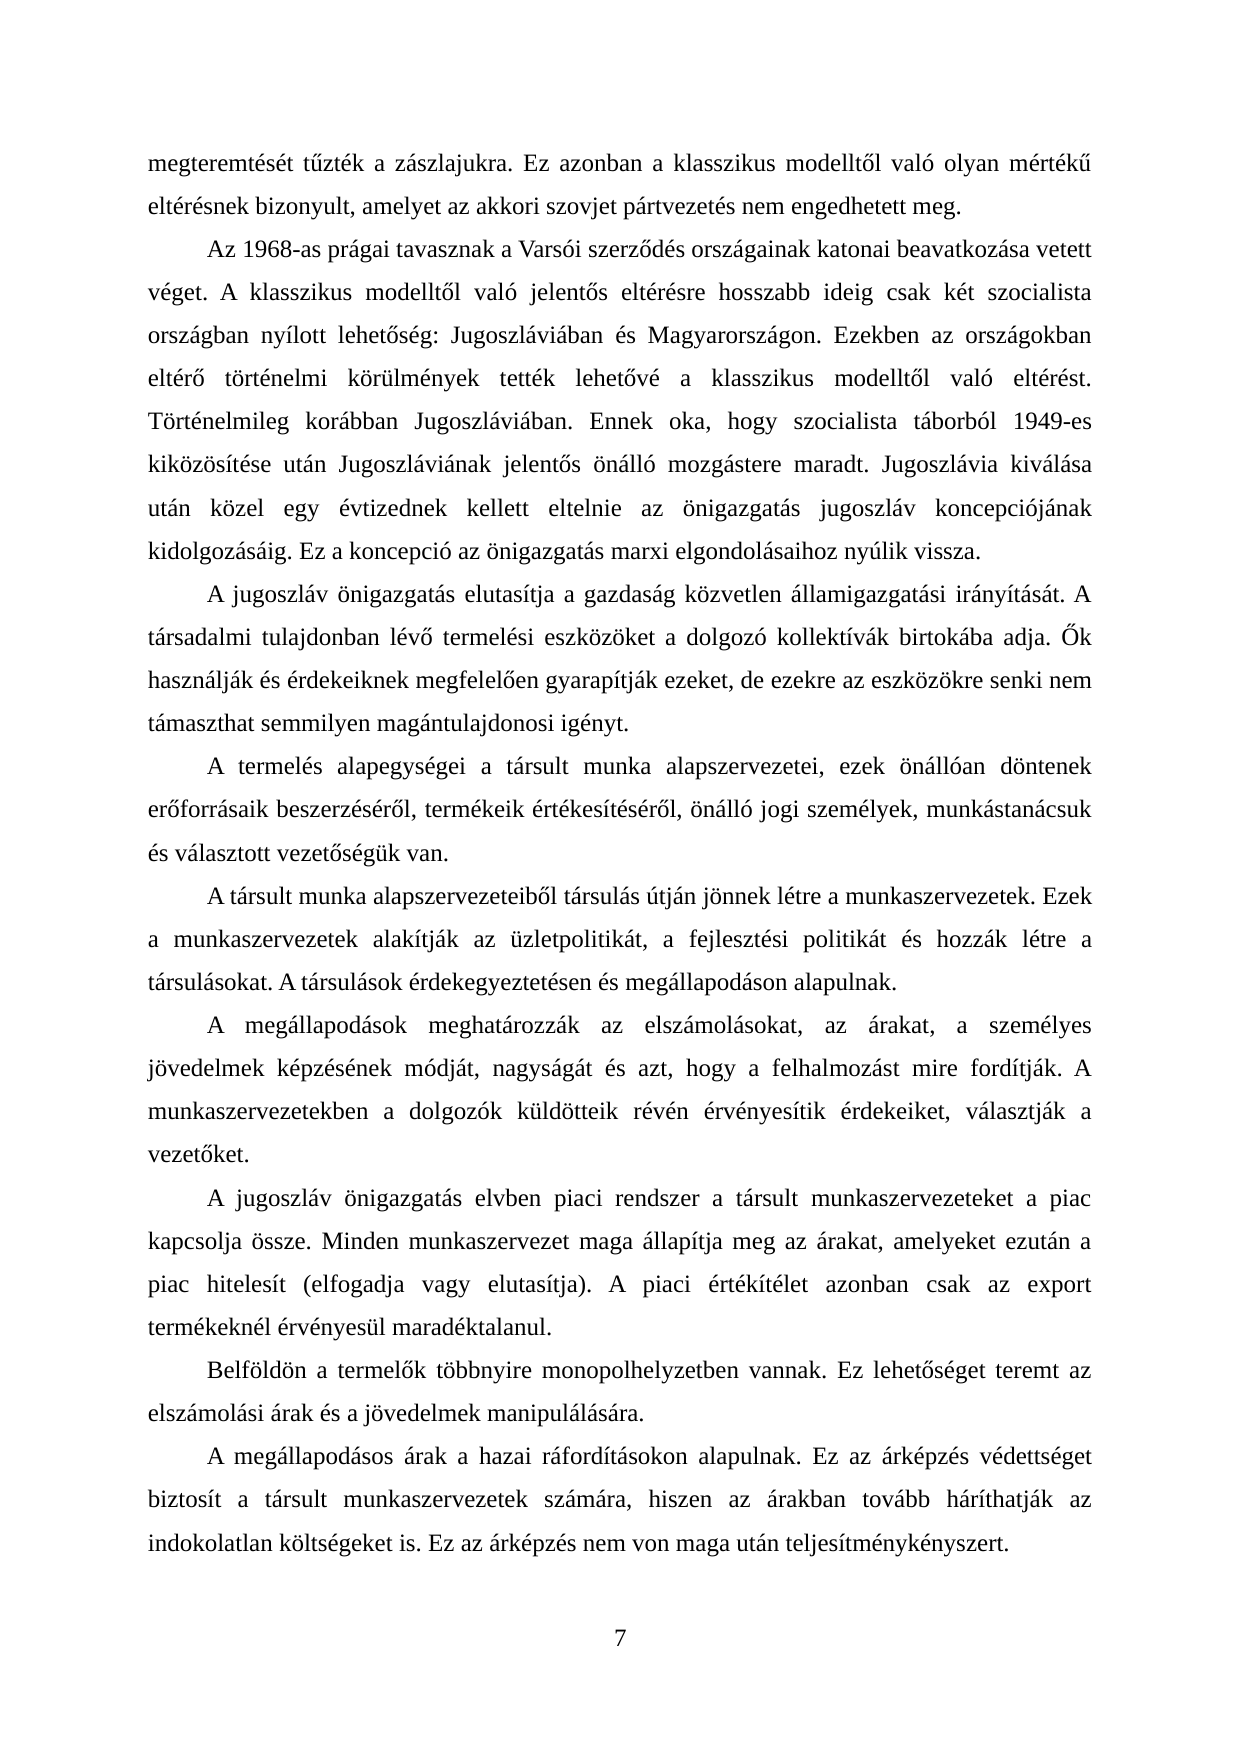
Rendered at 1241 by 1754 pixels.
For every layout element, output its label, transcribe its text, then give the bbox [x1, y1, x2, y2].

text Belföldön a termelők többnyire monopolhelyzetben vannak. Ez lehetőséget teremt az elszámolási árak és a jövedelmek manipulálására. [148, 1355, 1093, 1427]
text A megállapodásos árak a hazai ráfordításokon alapulnak. Ez az árképzés védettséget biztosít a társult munkaszervezetek számára, hiszen az árakban tovább háríthatják az indokolatlan költségeket is. Ez az árképzés nem von maga után teljesítménykényszert. [148, 1441, 1093, 1556]
text A társult munka alapszervezeteiből társulás útján jönnek létre a munkaszervezetek. Ezek a munkaszervezetek alakítják az üzletpolitikát, a fejlesztési politikát és hozzák létre a társulásokat. A társulások érdekegyeztetésen és megállapodáson alapulnak. [148, 881, 1093, 996]
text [148, 148, 1093, 219]
text A jugoszláv önigazgatás elvben piaci rendszer a társult munkaszervezeteket a piac kapcsolja össze. Minden munkaszervezet maga állapítja meg az árakat, amelyeket ezután a piac hitelesít (elfogadja vagy elutasítja). A piaci értékítélet azonban csak az export termékeknél érvényesül maradéktalanul. [148, 1183, 1093, 1341]
text A jugoszláv önigazgatás elutasítja a gazdaság közvetlen államigazgatási irányítását. A társadalmi tulajdonban lévő termelési eszközöket a dolgozó kollektívák birtokába adja. Ők használják és érdekeiknek megfelelően gyarapítják ezeket, de ezekre az eszközökre senki nem támaszthat semmilyen magántulajdonosi igényt. [148, 579, 1093, 737]
text Az 1968-as prágai tavasznak a Varsói szerződés országainak katonai beavatkozása vetett véget. A klasszikus modelltől való jelentős eltérésre hosszabb ideig csak két szocialista országban nyílott lehetőség: Jugoszláviában és Magyarországon. Ezekben az országokban eltérő történelmi körülmények tették lehetővé a klasszikus modelltől való eltérést. Történelmileg korábban Jugoszláviában. Ennek oka, hogy szocialista táborból 1949-es kiközösítése után Jugoszláviának jelentős önálló mozgástere maradt. Jugoszlávia kiválása után közel egy évtizednek kellett eltelnie az önigazgatás jugoszláv koncepciójának kidolgozásáig. Ez a koncepció az önigazgatás marxi elgondolásaihoz nyúlik vissza. [148, 234, 1093, 564]
text A termelés alapegységei a társult munka alapszervezetei, ezek önállóan döntenek erőforrásaik beszerzéséről, termékeik értékesítéséről, önálló jogi személyek, munkástanácsuk és választott vezetőségük van. [148, 751, 1093, 866]
text A megállapodások meghatározzák az elszámolásokat, az árakat, a személyes jövedelmek képzésének módját, nagyságát és azt, hogy a felhalmozást mire fordítják. A munkaszervezetekben a dolgozók küldötteik révén érvényesítik érdekeiket, választják a vezetőket. [148, 1010, 1093, 1168]
